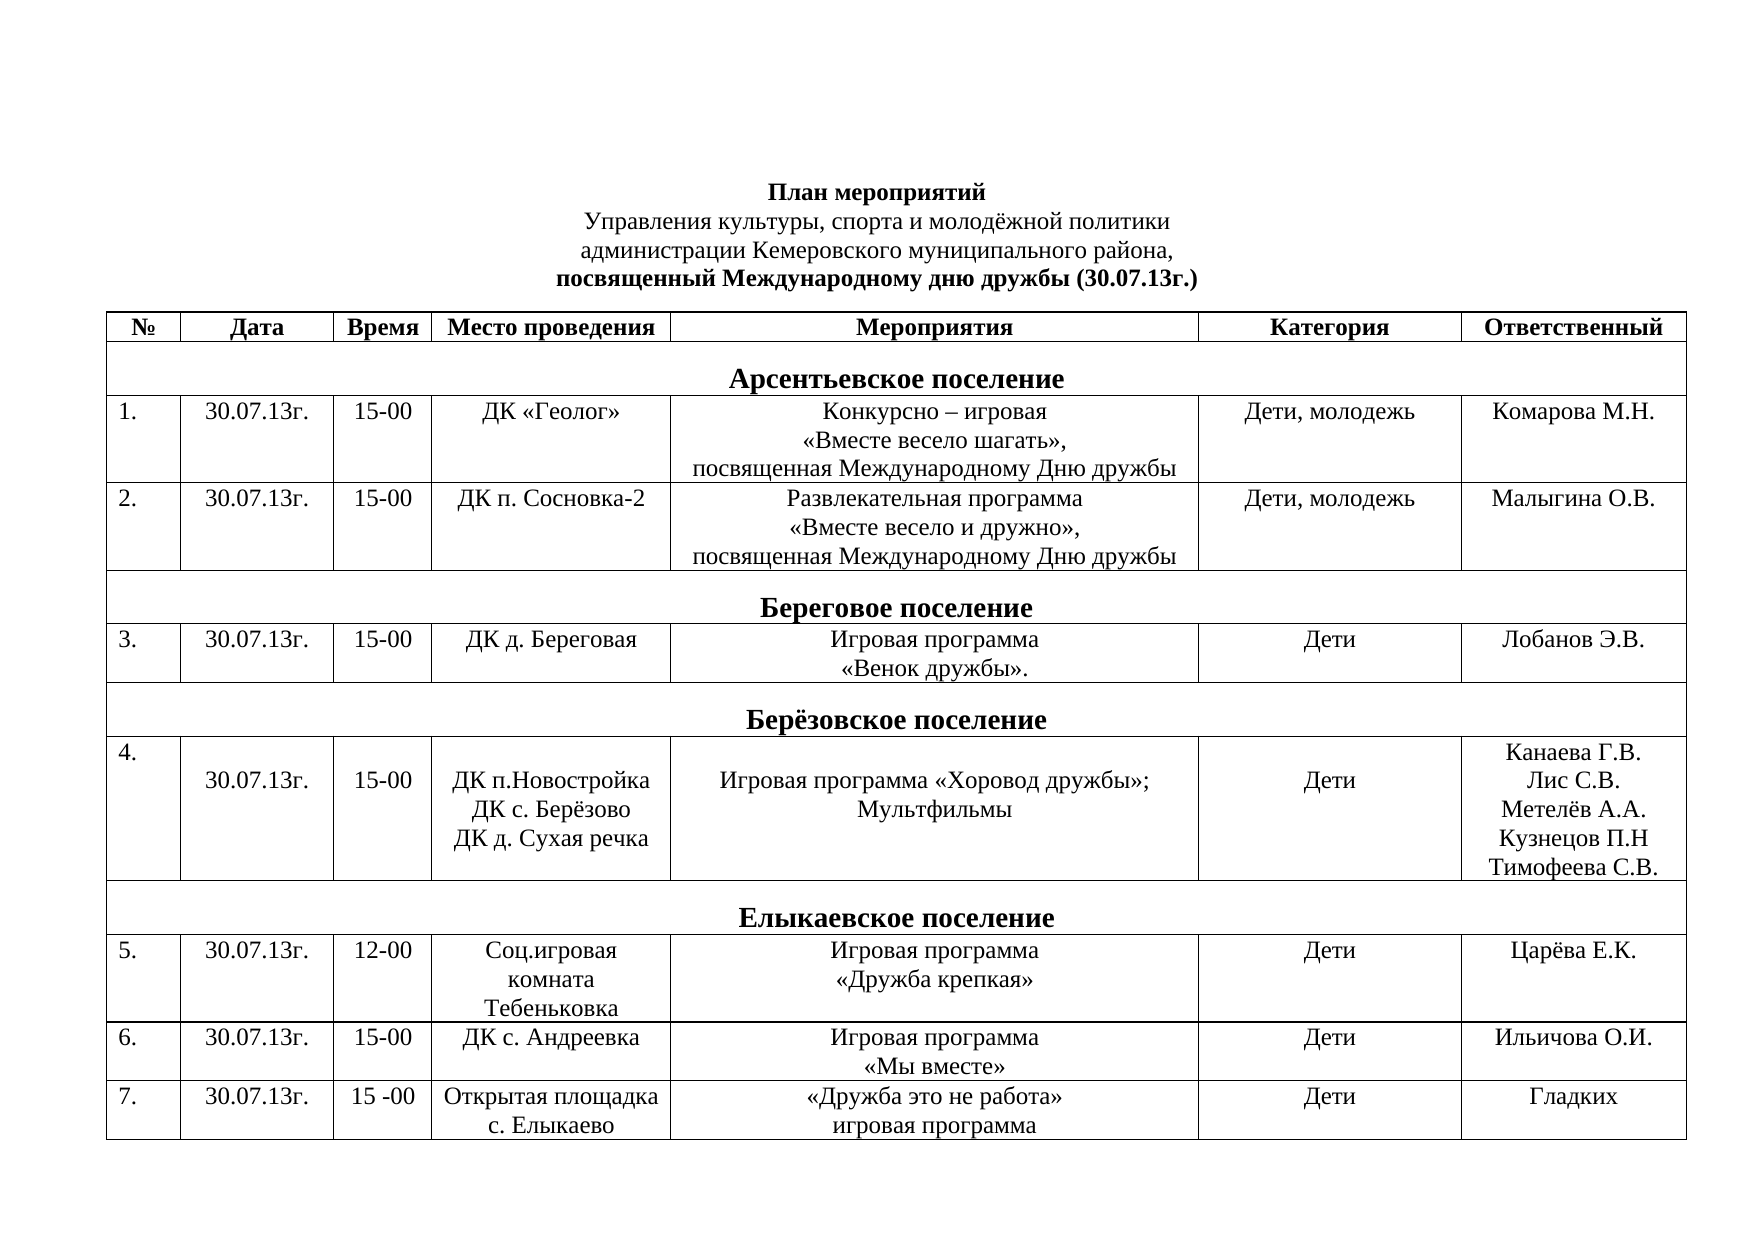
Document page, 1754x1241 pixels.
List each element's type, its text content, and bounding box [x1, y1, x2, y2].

table_cell Ильичова О.И. [1462, 1023, 1686, 1080]
text План мероприятий [118, 177, 1636, 206]
table_cell Конкурсно – игровая «Вместе весело шагать», посвященная Международному Дню дружбы [671, 396, 1198, 482]
table_cell [107, 935, 180, 1021]
table_cell [107, 1023, 180, 1080]
table_cell Елыкаевское поселение [107, 881, 1686, 934]
table_cell ДК п. Сосновка-2 [432, 483, 670, 569]
table_header Ответственный [1462, 313, 1686, 341]
table_cell 15-00 [334, 624, 431, 682]
table_cell 15-00 [334, 1023, 431, 1080]
text администрации Кемеровского муниципального района, [118, 235, 1636, 263]
table_cell Открытая площадка с. Елыкаево [432, 1081, 670, 1138]
table_cell ДК п.Новостройка ДК с. Берёзово ДК д. Сухая речка [432, 737, 670, 880]
table_cell «Дружба это не работа» игровая программа [671, 1081, 1198, 1138]
table_cell [107, 624, 180, 682]
table_cell Дети [1199, 1023, 1461, 1080]
table_header Место проведения [432, 313, 670, 341]
table_header Мероприятия [671, 313, 1198, 341]
table_cell Дети [1199, 737, 1461, 880]
table_cell Игровая программа «Хоровод дружбы»; Мультфильмы [671, 737, 1198, 880]
table_cell [107, 1081, 180, 1138]
table_cell ДК «Геолог» [432, 396, 670, 482]
table_cell ДК с. Андреевка [432, 1023, 670, 1080]
table_cell 15-00 [334, 737, 431, 880]
table_cell [107, 483, 180, 569]
table_cell 30.07.13г. [181, 396, 333, 482]
table_cell 30.07.13г. [181, 483, 333, 569]
table_cell Гладких [1462, 1081, 1686, 1138]
table_cell Дети, молодежь [1199, 483, 1461, 569]
table_cell Малыгина О.В. [1462, 483, 1686, 569]
table_cell 12-00 [334, 935, 431, 1021]
table_cell 15 -00 [334, 1081, 431, 1138]
table_cell Игровая программа «Венок дружбы». [671, 624, 1198, 682]
table_cell Игровая программа «Дружба крепкая» [671, 935, 1198, 1021]
table_cell 15-00 [334, 483, 431, 569]
table_cell Соц.игровая комната Тебеньковка [432, 935, 670, 1021]
table_cell Берёзовское поселение [107, 683, 1686, 736]
table_cell Комарова М.Н. [1462, 396, 1686, 482]
table_cell Царёва Е.К. [1462, 935, 1686, 1021]
table_cell Канаева Г.В. Лис С.В. Метелёв А.А. Кузнецов П.Н Тимофеева С.В. [1462, 737, 1686, 880]
table_cell Развлекательная программа «Вместе весело и дружно», посвященная Международному Дню дружбы [671, 483, 1198, 569]
text посвященный Международному дню дружбы (30.07.13г.) [118, 263, 1636, 292]
table_cell 30.07.13г. [181, 737, 333, 880]
table_cell Дети [1199, 1081, 1461, 1138]
table_cell Береговое поселение [107, 571, 1686, 623]
table_cell Лобанов Э.В. [1462, 624, 1686, 682]
table_cell Игровая программа «Мы вместе» [671, 1023, 1198, 1080]
table_cell ДК д. Береговая [432, 624, 670, 682]
table_header Дата [181, 313, 333, 341]
table_header № [107, 313, 180, 341]
table_cell [107, 737, 180, 880]
table_cell 30.07.13г. [181, 935, 333, 1021]
table_cell Дети [1199, 624, 1461, 682]
table_cell Дети, молодежь [1199, 396, 1461, 482]
table_cell 30.07.13г. [181, 624, 333, 682]
table_cell 30.07.13г. [181, 1081, 333, 1138]
table_cell Арсентьевское поселение [107, 342, 1686, 395]
text Управления культуры, спорта и молодёжной политики [118, 206, 1636, 235]
table_cell 15-00 [334, 396, 431, 482]
table_cell [107, 396, 180, 482]
table_cell Дети [1199, 935, 1461, 1021]
table_header Категория [1199, 313, 1461, 341]
table_cell 30.07.13г. [181, 1023, 333, 1080]
table_header Время [334, 313, 431, 341]
